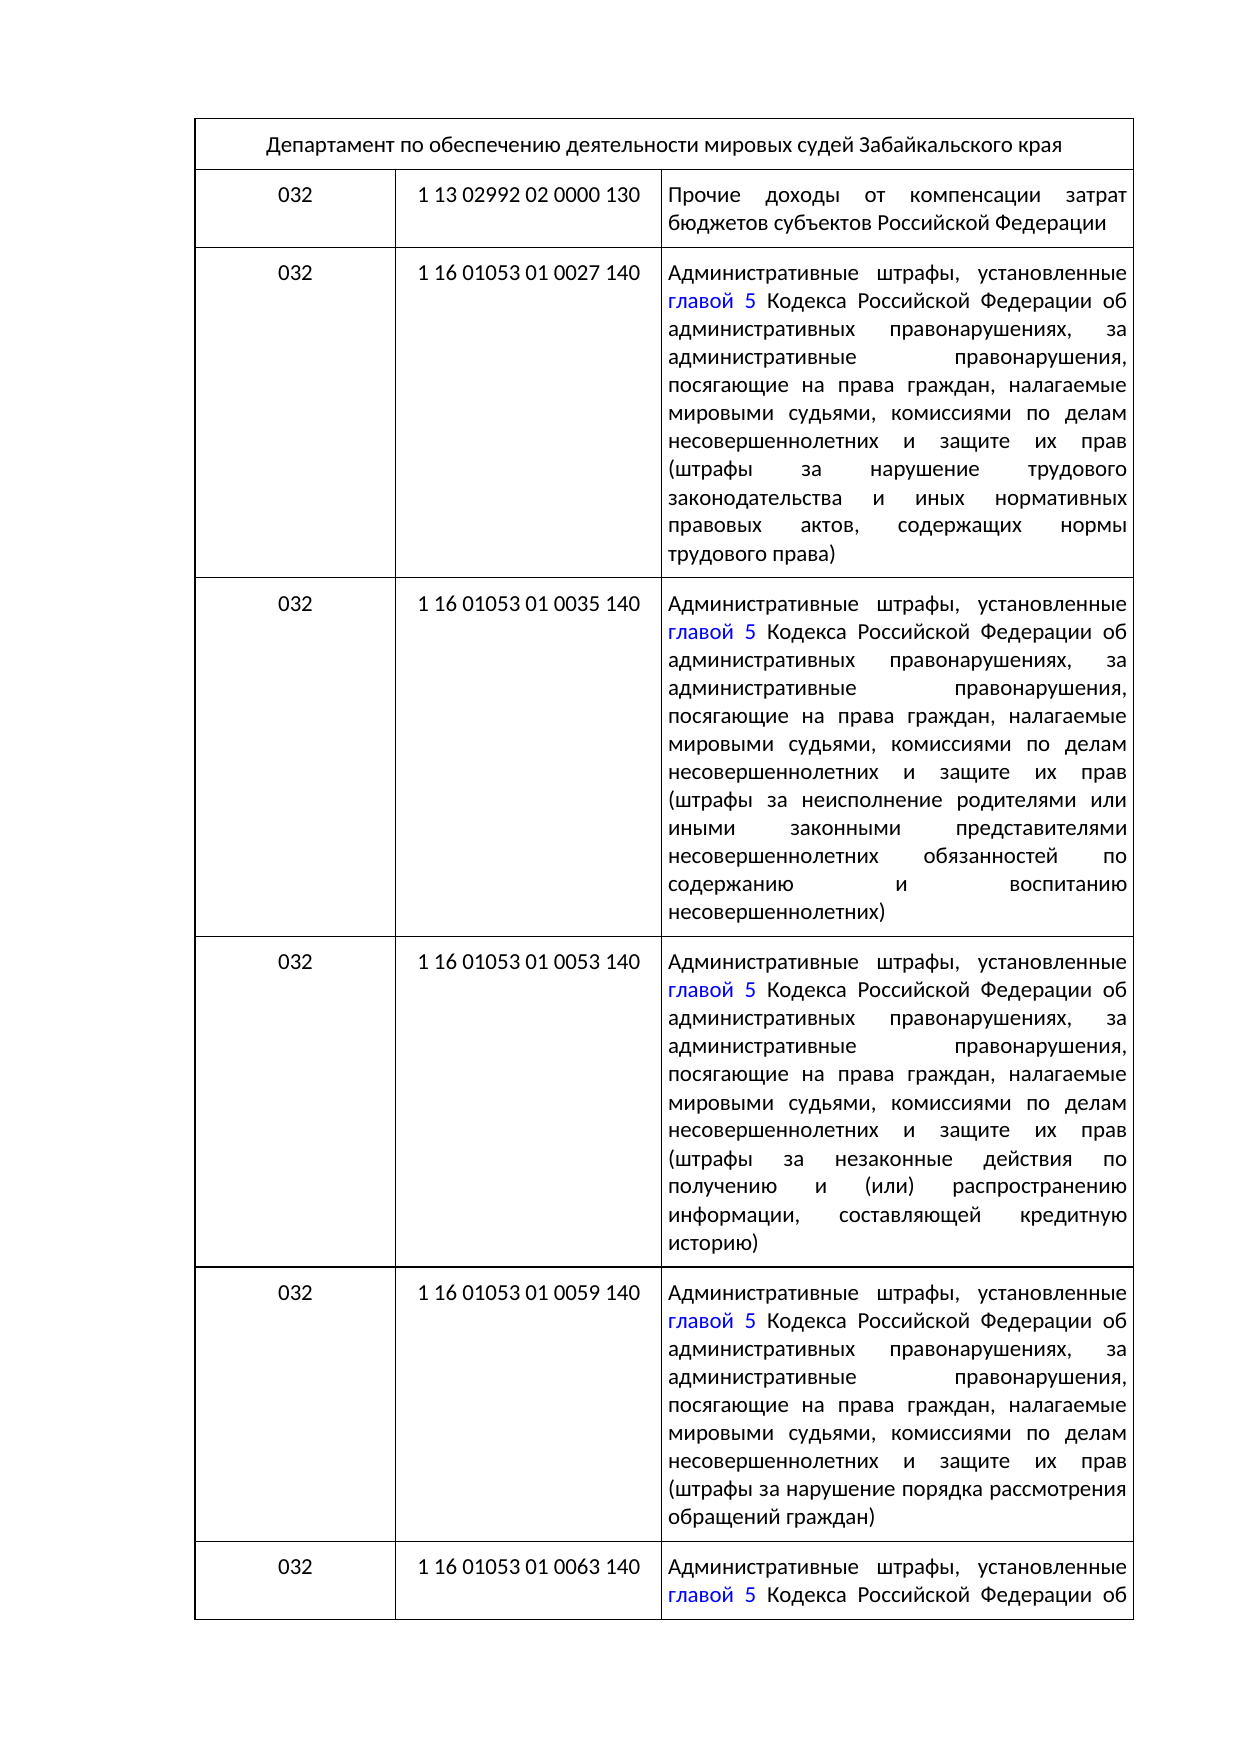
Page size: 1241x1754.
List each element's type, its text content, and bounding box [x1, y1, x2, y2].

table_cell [662, 1542, 1133, 1619]
table_cell Административные штрафы, установленные главой 5 Кодекса Российской Федерации об административных правонарушениях, за административные правонарушения, посягающие на права граждан, налагаемые мировыми судьями, комиссиями по делам несовершеннолетних и защите их прав (штрафы за нарушение трудового законодательства и иных нормативных правовых актов, содержащих нормы трудового права) [662, 248, 1133, 577]
table_cell 1 16 01053 01 0053 140 [396, 937, 661, 1266]
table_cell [396, 1542, 661, 1619]
table_cell 032 [196, 170, 395, 247]
table_cell 032 [196, 1542, 395, 1619]
table_cell Административные штрафы, установленные главой 5 Кодекса Российской Федерации об административных правонарушениях, за административные правонарушения, посягающие на права граждан, налагаемые мировыми судьями, комиссиями по делам несовершеннолетних и защите их прав (штрафы за незаконные действия по получению и (или) распространению информации, составляющей кредитную историю) [662, 937, 1133, 1266]
table_cell Департамент по обеспечению деятельности мировых судей Забайкальского края [196, 119, 1133, 168]
table_cell Административные штрафы, установленные главой 5 Кодекса Российской Федерации об административных правонарушениях, за административные правонарушения, посягающие на права граждан, налагаемые мировыми судьями, комиссиями по делам несовершеннолетних и защите их прав (штрафы за нарушение порядка рассмотрения обращений граждан) [662, 1268, 1133, 1541]
table_cell 1 13 02992 02 0000 130 [396, 170, 661, 247]
table_cell Административные штрафы, установленные главой 5 Кодекса Российской Федерации об административных правонарушениях, за административные правонарушения, посягающие на права граждан, налагаемые мировыми судьями, комиссиями по делам несовершеннолетних и защите их прав (штрафы за неисполнение родителями или иными законными представителями несовершеннолетних обязанностей по содержанию и воспитанию несовершеннолетних) [662, 578, 1133, 936]
table_cell 032 [196, 578, 395, 936]
table_cell 032 [196, 248, 395, 577]
table_cell 1 16 01053 01 0035 140 [396, 578, 661, 936]
table_cell 032 [196, 937, 395, 1266]
table_cell Прочие доходы от компенсации затрат бюджетов субъектов Российской Федерации [662, 170, 1133, 247]
table_cell 032 [196, 1268, 395, 1541]
table_cell 1 16 01053 01 0027 140 [396, 248, 661, 577]
table_cell 1 16 01053 01 0059 140 [396, 1268, 661, 1541]
